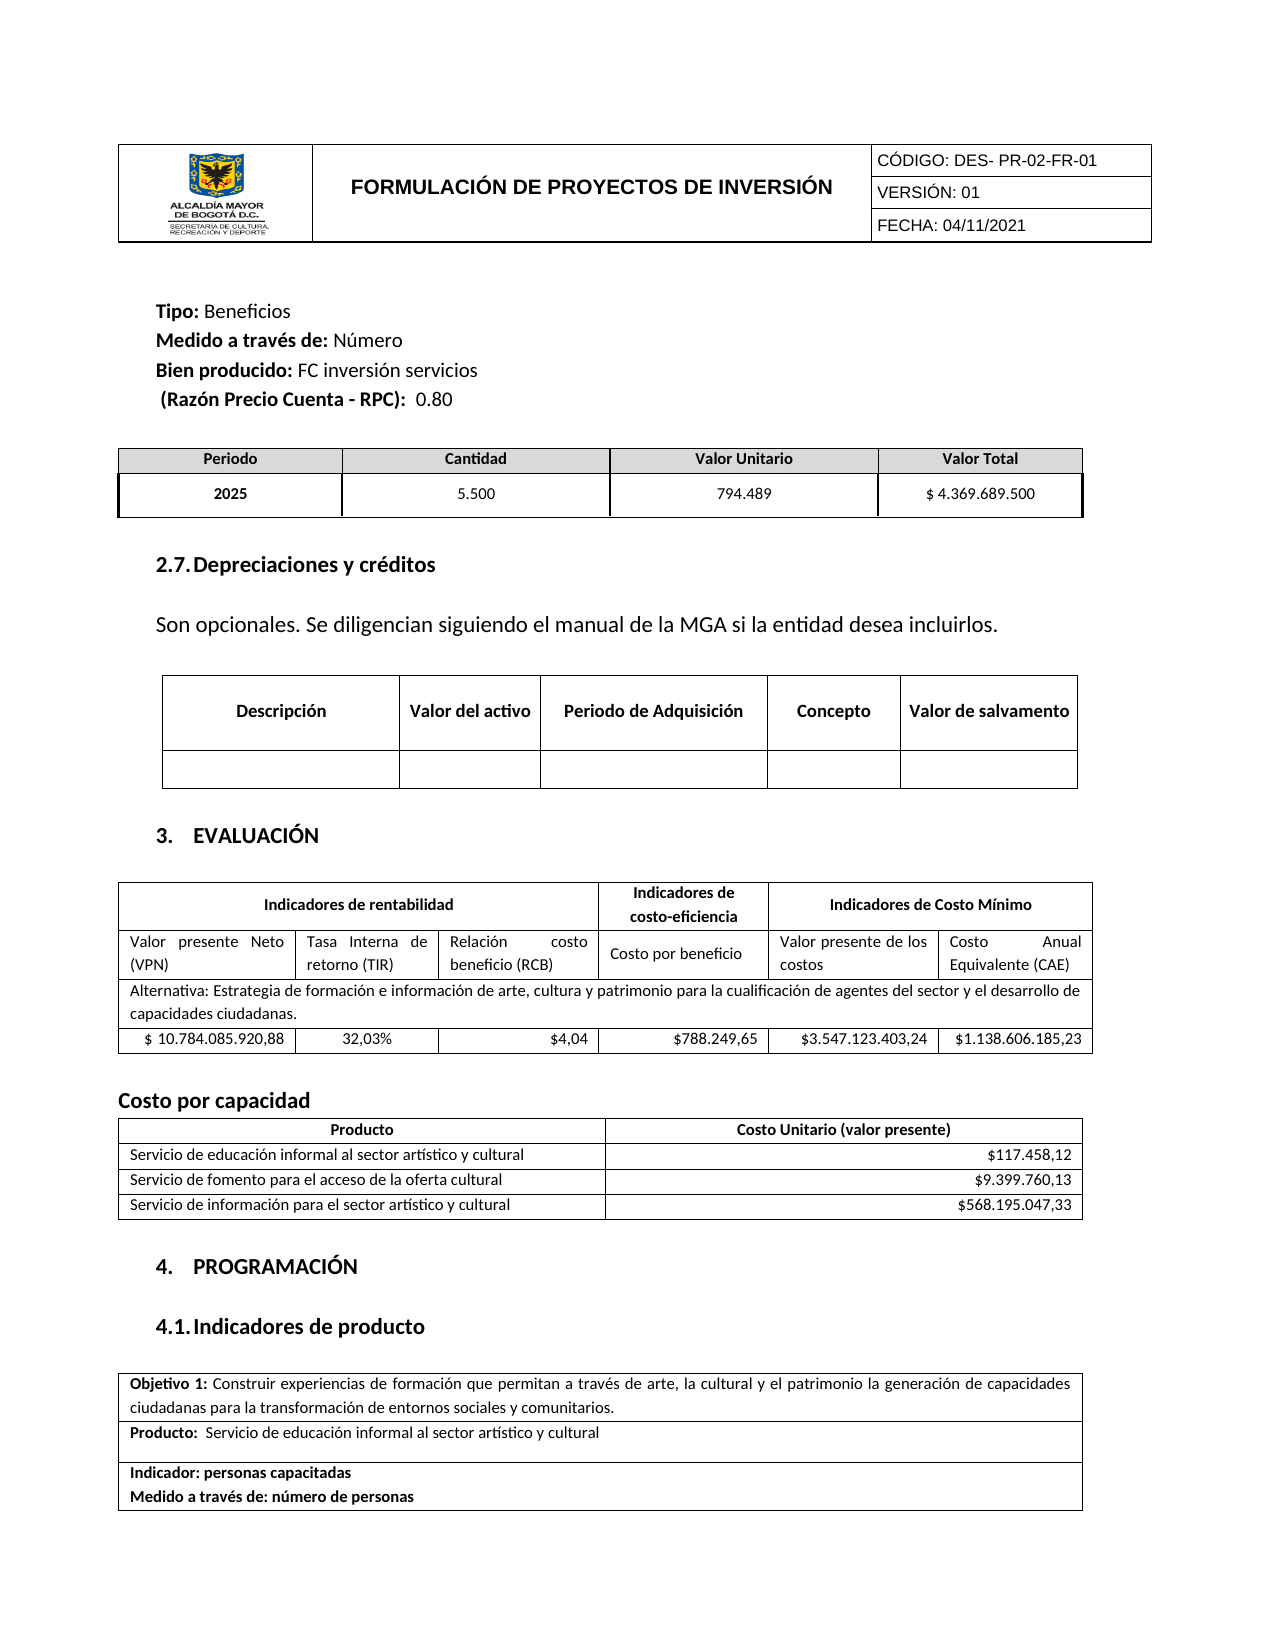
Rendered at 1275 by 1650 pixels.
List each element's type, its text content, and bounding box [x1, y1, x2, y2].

text Costo por capacidad [118, 1086, 1157, 1114]
table_cell [541, 751, 767, 788]
table_header Objetivo 1: Construir experiencias de formación que permitan a través de arte, la cultural y el patrimonio la generación de capacidades ciudadanas para la transformación de entornos sociales y comunitarios. [119, 1374, 1082, 1421]
table_cell 794.489 [611, 474, 877, 516]
subtitle Indicadores de producto [118, 1312, 1157, 1340]
table_cell 32,03% [296, 1029, 438, 1053]
table_header Periodo [119, 449, 342, 473]
table_cell $9.399.760,13 [606, 1170, 1082, 1194]
text Medido a través de: Número [118, 328, 1157, 353]
table_cell [901, 751, 1077, 788]
table_cell $ 4.369.689.500 [879, 474, 1081, 516]
subtitle EVALUACIÓN [118, 822, 1157, 849]
table_cell $117.458,12 [606, 1144, 1082, 1168]
table_cell Costo Anual Equivalente (CAE) [939, 931, 1092, 979]
table_header Concepto [768, 676, 900, 750]
table_cell Servicio de fomento para el acceso de la oferta cultural [119, 1170, 605, 1194]
table_header Costo Unitario (valor presente) [606, 1119, 1082, 1143]
table_cell 5.500 [343, 474, 609, 516]
table_cell $ 10.784.085.920,88 [119, 1029, 295, 1053]
table_header Indicadores de rentabilidad [119, 883, 598, 930]
table_cell Tasa Interna de retorno (TIR) [296, 931, 438, 979]
text Bien producido: FC inversión servicios [118, 357, 1157, 382]
table_header Indicadores de Costo Mínimo [769, 883, 1092, 930]
subtitle PROGRAMACIÓN [118, 1252, 1157, 1280]
table_header Indicadores de costo-eficiencia [599, 883, 768, 930]
table_header Valor de salvamento [901, 676, 1077, 750]
table_cell [400, 751, 540, 788]
table_cell Valor presente de los costos [769, 931, 938, 979]
table_cell $1.138.606.185,23 [939, 1029, 1092, 1053]
table_cell $4,04 [439, 1029, 598, 1053]
table_cell 2025 [120, 474, 341, 516]
table_header Descripción [163, 676, 399, 750]
table_cell $568.195.047,33 [606, 1195, 1082, 1219]
table_cell Producto: Servicio de educación informal al sector artístico y cultural [119, 1422, 1082, 1462]
table_header Periodo de Adquisición [541, 676, 767, 750]
table_cell Alternativa: Estrategia de formación e información de arte, cultura y patrimonio para la cualificación de agentes del sector y el desarrollo de capacidades ciudadanas. [119, 980, 1092, 1027]
table_cell Servicio de educación informal al sector artístico y cultural [119, 1144, 605, 1168]
table_header Cantidad [343, 449, 609, 473]
table_cell Valor presente Neto (VPN) [119, 931, 295, 979]
table_cell Costo por beneficio [599, 931, 768, 979]
table_header Valor del activo [400, 676, 540, 750]
text Son opcionales. Se diligencian siguiendo el manual de la MGA si la entidad desea incluirlos. [118, 610, 1157, 638]
table_cell $3.547.123.403,24 [769, 1029, 938, 1053]
table_cell [163, 751, 399, 788]
table_cell Servicio de información para el sector artístico y cultural [119, 1195, 605, 1219]
table_header Valor Unitario [611, 449, 878, 473]
text Tipo: Beneficios [118, 298, 1157, 324]
table_header Valor Total [879, 449, 1082, 473]
subtitle Depreciaciones y créditos [118, 550, 1157, 578]
table_header Producto [119, 1119, 605, 1143]
picture [164, 151, 270, 236]
table_cell Relación costo beneficio (RCB) [439, 931, 598, 979]
text (Razón Precio Cuenta - RPC): 0.80 [118, 386, 1157, 411]
table_cell [768, 751, 900, 788]
table_cell $788.249,65 [599, 1029, 768, 1053]
